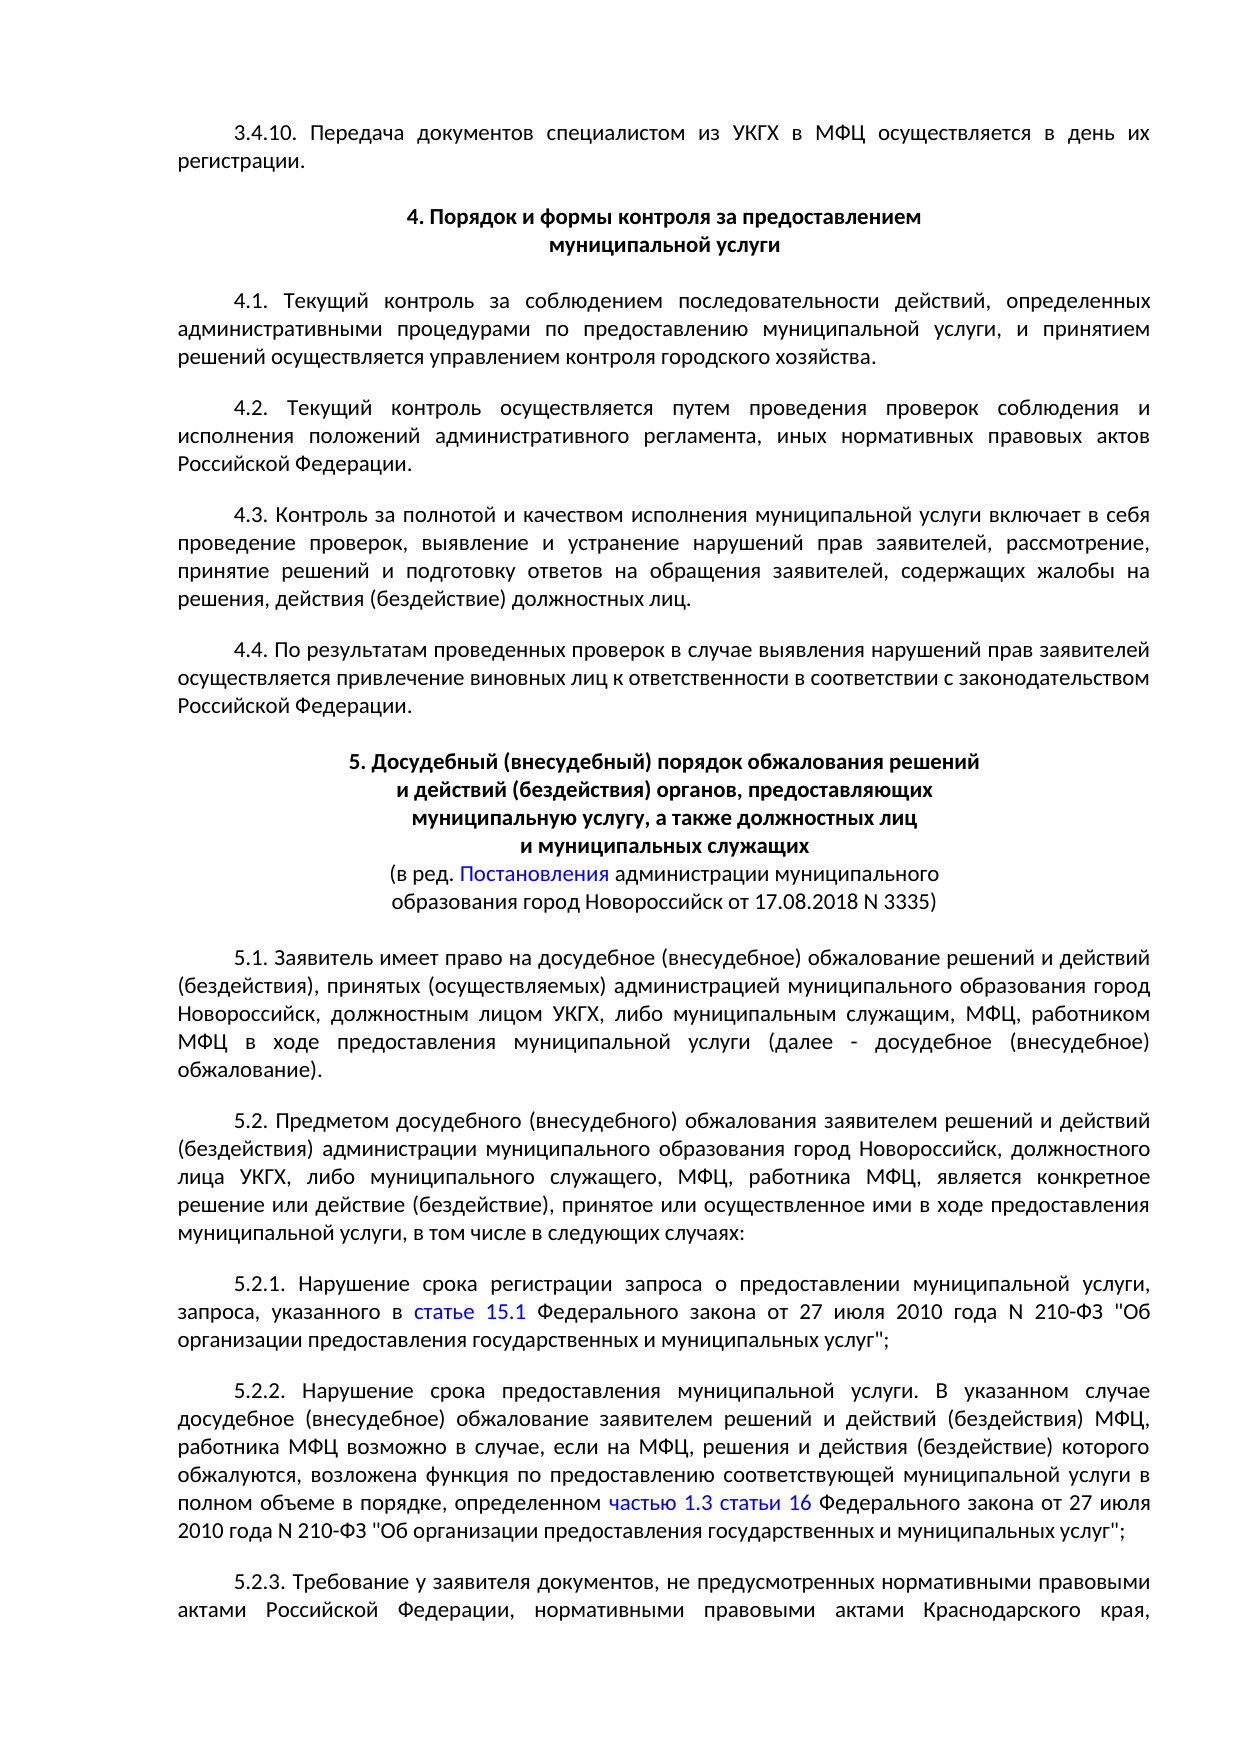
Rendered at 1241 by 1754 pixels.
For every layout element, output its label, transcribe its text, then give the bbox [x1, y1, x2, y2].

title муниципальной услуги [177, 230, 1152, 258]
text 5.2. Предметом досудебного (внесудебного) обжалования заявителем решений и действий (бездействия) администрации муниципального образования город Новороссийск, должностного лица УКГХ, либо муниципального служащего, МФЦ, работника МФЦ, является конкретное решение или действие (бездействие), принятое или осуществленное ими в ходе предоставления муниципальной услуги, в том числе в следующих случаях: [177, 1106, 1152, 1247]
title 4. Порядок и формы контроля за предоставлением [177, 202, 1152, 230]
text 4.2. Текущий контроль осуществляется путем проведения проверок соблюдения и исполнения положений административного регламента, иных нормативных правовых актов Российской Федерации. [177, 393, 1152, 477]
text 4.4. По результатам проведенных проверок в случае выявления нарушений прав заявителей осуществляется привлечение виновных лиц к ответственности в соответствии с законодательством Российской Федерации. [177, 635, 1152, 719]
text 3.4.10. Передача документов специалистом из УКГХ в МФЦ осуществляется в день их регистрации. [177, 118, 1152, 174]
text 5.2.2. Нарушение срока предоставления муниципальной услуги. В указанном случае досудебное (внесудебное) обжалование заявителем решений и действий (бездействия) МФЦ, работника МФЦ возможно в случае, если на МФЦ, решения и действия (бездействие) которого обжалуются, возложена функция по предоставлению соответствующей муниципальной услуги в полном объеме в порядке, определенном частью 1.3 статьи 16 Федерального закона от 27 июля 2010 года N 210-ФЗ "Об организации предоставления государственных и муниципальных услуг"; [177, 1376, 1152, 1544]
text 4.3. Контроль за полнотой и качеством исполнения муниципальной услуги включает в себя проведение проверок, выявление и устранение нарушений прав заявителей, рассмотрение, принятие решений и подготовку ответов на обращения заявителей, содержащих жалобы на решения, действия (бездействие) должностных лиц. [177, 500, 1152, 612]
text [177, 1567, 1152, 1623]
text 4.1. Текущий контроль за соблюдением последовательности действий, определенных административными процедурами по предоставлению муниципальной услуги, и принятием решений осуществляется управлением контроля городского хозяйства. [177, 286, 1152, 370]
title и действий (бездействия) органов, предоставляющих [177, 775, 1152, 803]
title муниципальную услугу, а также должностных лиц [177, 803, 1152, 831]
text (в ред. Постановления администрации муниципального [177, 859, 1152, 887]
text 5.1. Заявитель имеет право на досудебное (внесудебное) обжалование решений и действий (бездействия), принятых (осуществляемых) администрацией муниципального образования город Новороссийск, должностным лицом УКГХ, либо муниципальным служащим, МФЦ, работником МФЦ в ходе предоставления муниципальной услуги (далее - досудебное (внесудебное) обжалование). [177, 943, 1152, 1083]
title и муниципальных служащих [177, 831, 1152, 859]
text образования город Новороссийск от 17.08.2018 N 3335) [177, 887, 1152, 915]
title 5. Досудебный (внесудебный) порядок обжалования решений [177, 747, 1152, 775]
text 5.2.1. Нарушение срока регистрации запроса о предоставлении муниципальной услуги, запроса, указанного в статье 15.1 Федерального закона от 27 июля 2010 года N 210-ФЗ "Об организации предоставления государственных и муниципальных услуг"; [177, 1269, 1152, 1353]
